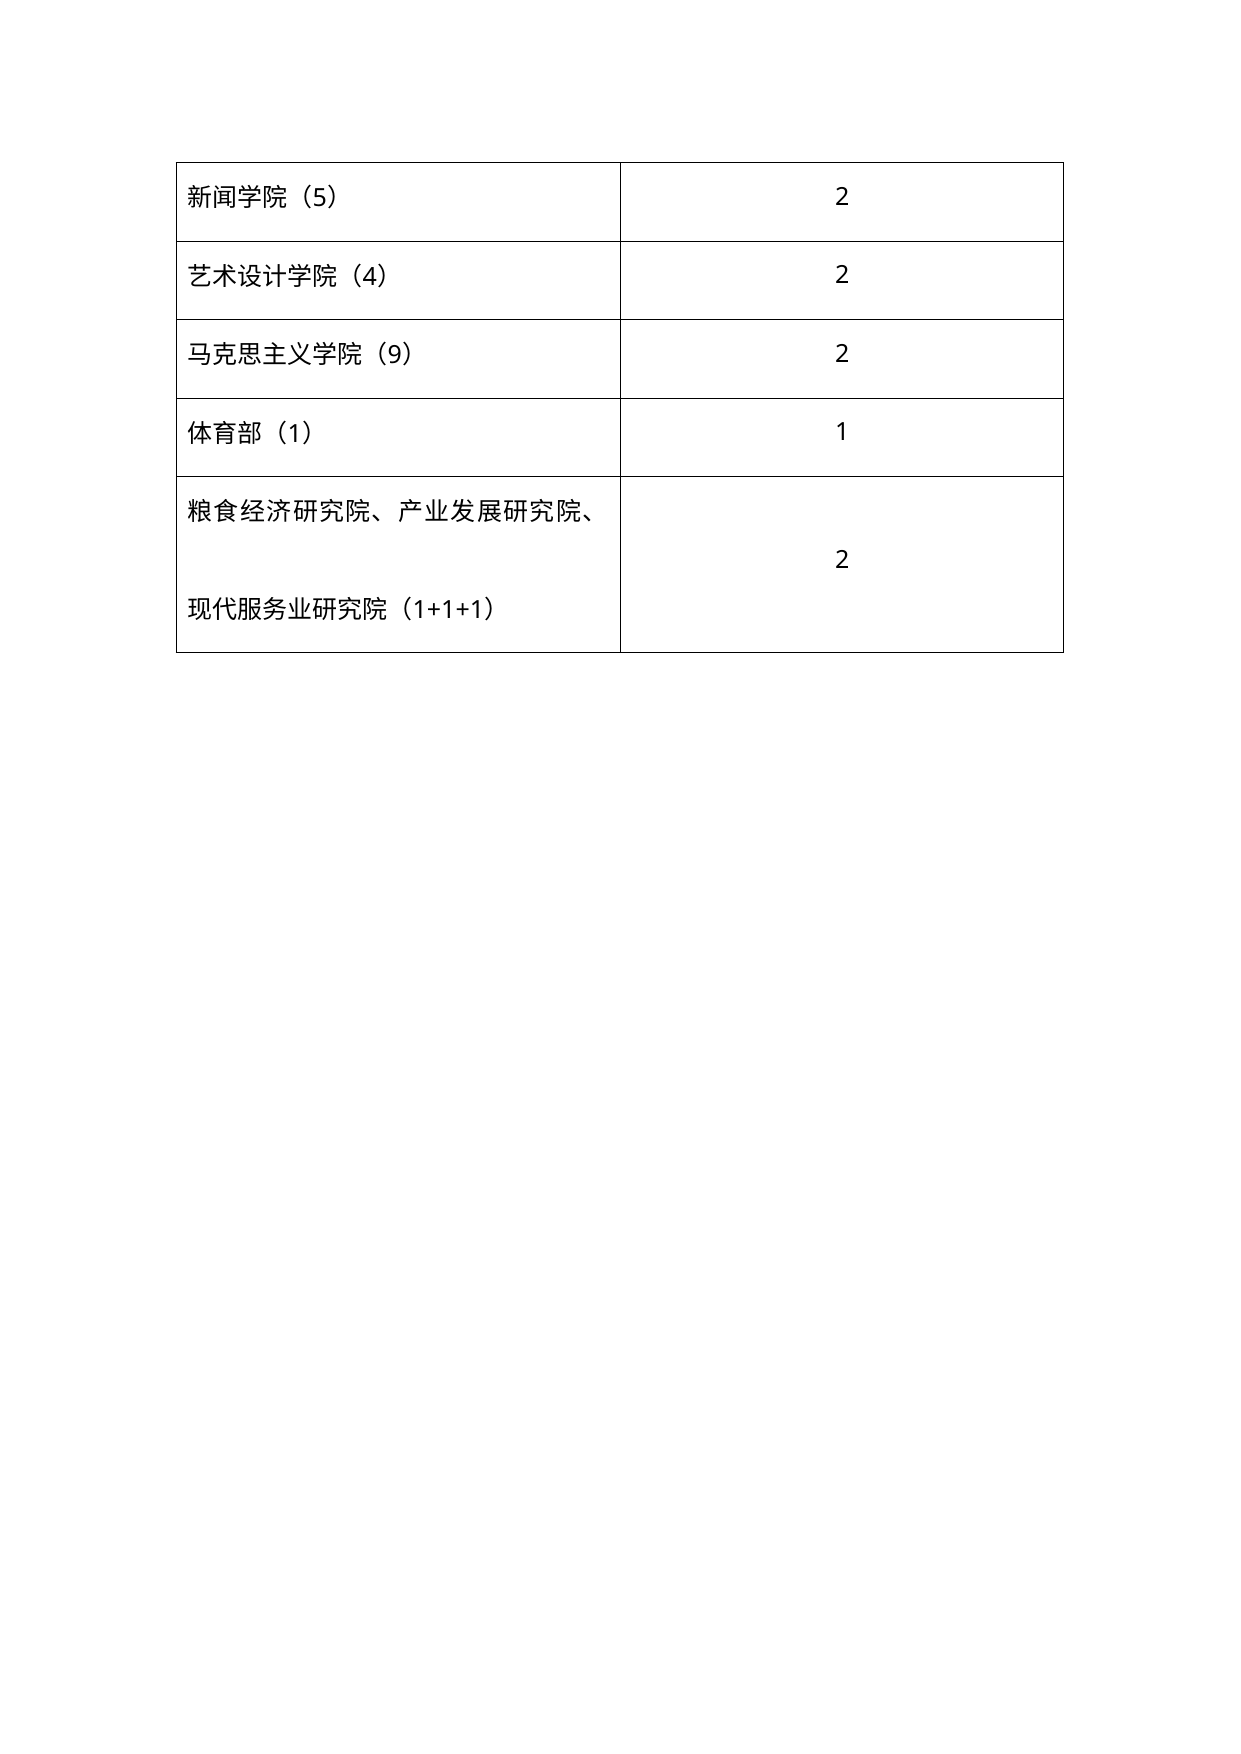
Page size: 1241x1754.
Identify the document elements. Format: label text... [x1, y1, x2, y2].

table_cell 艺术设计学院（4） [177, 242, 620, 319]
table_cell 2 [621, 163, 1063, 241]
table_cell 粮食经济研究院、产业发展研究院、现代服务业研究院（1+1+1） [177, 477, 620, 652]
table_cell 2 [621, 242, 1063, 319]
table_cell 2 [621, 477, 1063, 652]
table_cell 新闻学院（5） [177, 163, 620, 241]
table_cell 体育部（1） [177, 399, 620, 476]
table_cell 马克思主义学院（9） [177, 320, 620, 398]
table_cell 1 [621, 399, 1063, 476]
table_cell 2 [621, 320, 1063, 398]
